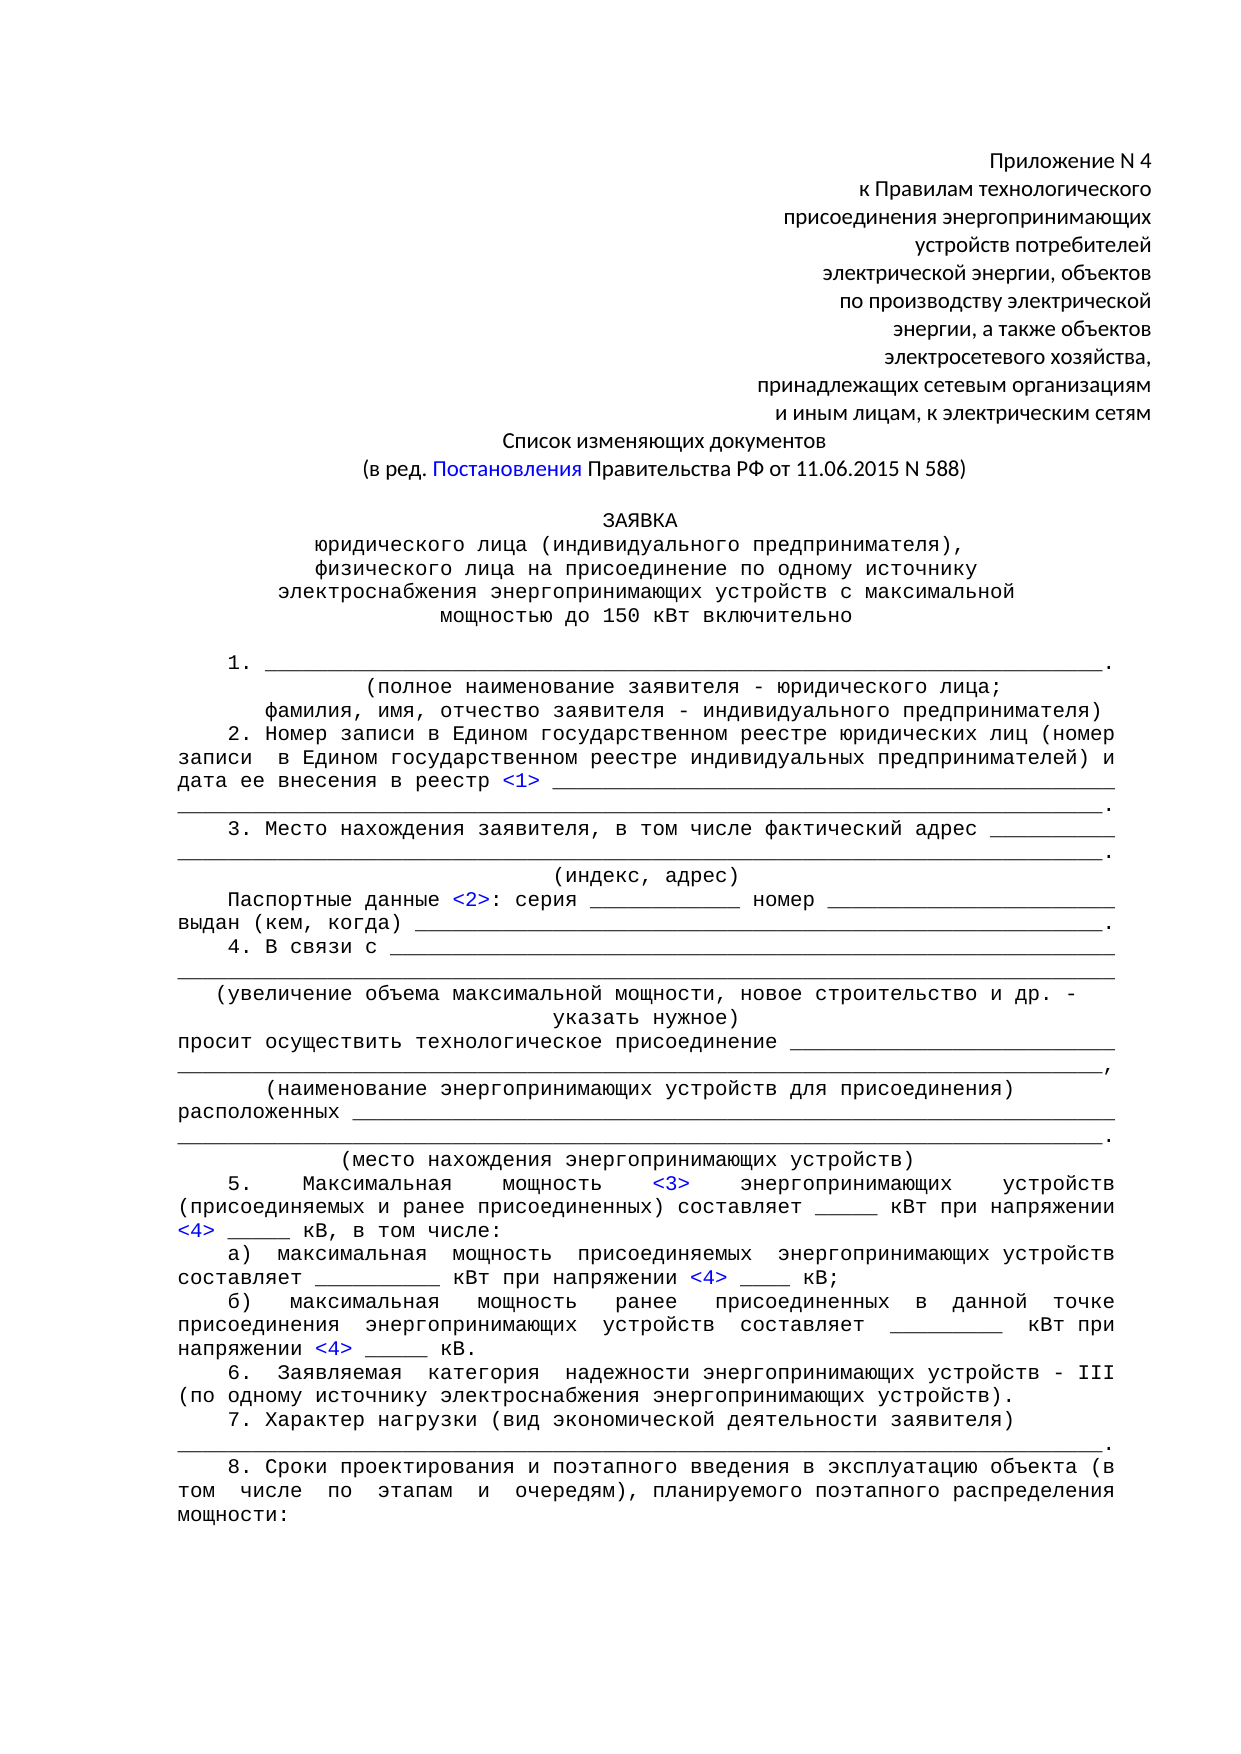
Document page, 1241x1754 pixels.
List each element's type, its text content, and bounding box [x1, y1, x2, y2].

text (полное наименование заявителя - юридического лица; [177, 676, 1152, 699]
text по производству электрической [177, 286, 1152, 314]
text электросетевого хозяйства, [177, 342, 1152, 370]
text Список изменяющих документов [177, 426, 1152, 454]
text выдан (кем, когда) _______________________________________________________. [177, 912, 1152, 936]
text мощности: [177, 1503, 1152, 1527]
text ЗАЯВКА [177, 510, 1152, 534]
text напряжении <4> _____ кВ. [177, 1338, 1152, 1362]
text 7. Характер нагрузки (вид экономической деятельности заявителя) [177, 1409, 1152, 1433]
text принадлежащих сетевым организациям [177, 370, 1152, 398]
text электрической энергии, объектов [177, 258, 1152, 286]
text __________________________________________________________________________. [177, 1125, 1152, 1149]
text (увеличение объема максимальной мощности, новое строительство и др. - [177, 983, 1152, 1007]
text и иным лицам, к электрическим сетям [177, 398, 1152, 426]
text расположенных _____________________________________________________________ [177, 1102, 1152, 1125]
text присоединения энергопринимающих [177, 202, 1152, 230]
text 6. Заявляемая категория надежности энергопринимающих устройств - III [177, 1362, 1152, 1385]
text б) максимальная мощность ранее присоединенных в данной точке [177, 1291, 1152, 1314]
text юридического лица (индивидуального предпринимателя), [177, 534, 1152, 558]
text мощностью до 150 кВт включительно [177, 605, 1152, 629]
text записи в Едином государственном реестре индивидуальных предпринимателей) и [177, 747, 1152, 771]
text <4> _____ кВ, в том числе: [177, 1220, 1152, 1243]
text присоединения энергопринимающих устройств составляет _________ кВт при [177, 1314, 1152, 1338]
text __________________________________________________________________________. [177, 841, 1152, 865]
text 8. Сроки проектирования и поэтапного введения в эксплуатацию объекта (в [177, 1456, 1152, 1480]
text (место нахождения энергопринимающих устройств) [177, 1149, 1152, 1172]
text к Правилам технологического [177, 174, 1152, 202]
text 5. Максимальная мощность <3> энергопринимающих устройств [177, 1172, 1152, 1196]
text физического лица на присоединение по одному источнику [177, 558, 1152, 581]
text __________________________________________________________________________. [177, 794, 1152, 818]
text а) максимальная мощность присоединяемых энергопринимающих устройств [177, 1243, 1152, 1267]
text просит осуществить технологическое присоединение __________________________ [177, 1031, 1152, 1054]
text (наименование энергопринимающих устройств для присоединения) [177, 1078, 1152, 1102]
text составляет __________ кВт при напряжении <4> ____ кВ; [177, 1267, 1152, 1291]
text 3. Место нахождения заявителя, в том числе фактический адрес __________ [177, 818, 1152, 841]
text (индекс, адрес) [177, 865, 1152, 889]
text Приложение N 4 [177, 146, 1152, 174]
text дата ее внесения в реестр <1> _____________________________________________ [177, 771, 1152, 794]
text (в ред. Постановления Правительства РФ от 11.06.2015 N 588) [177, 454, 1152, 482]
text Паспортные данные <2>: серия ____________ номер _______________________ [177, 889, 1152, 912]
text электроснабжения энергопринимающих устройств с максимальной [177, 581, 1152, 605]
text __________________________________________________________________________, [177, 1054, 1152, 1078]
text фамилия, имя, отчество заявителя - индивидуального предпринимателя) [177, 699, 1152, 723]
text устройств потребителей [177, 230, 1152, 258]
text (присоединяемых и ранее присоединенных) составляет _____ кВт при напряжении [177, 1196, 1152, 1220]
text указать нужное) [177, 1007, 1152, 1031]
text энергии, а также объектов [177, 314, 1152, 342]
text ___________________________________________________________________________ [177, 960, 1152, 983]
text 4. В связи с __________________________________________________________ [177, 936, 1152, 960]
text том числе по этапам и очередям), планируемого поэтапного распределения [177, 1480, 1152, 1503]
text 2. Номер записи в Едином государственном реестре юридических лиц (номер [177, 723, 1152, 747]
text 1. ___________________________________________________________________. [177, 652, 1152, 676]
text __________________________________________________________________________. [177, 1433, 1152, 1456]
text (по одному источнику электроснабжения энергопринимающих устройств). [177, 1385, 1152, 1409]
